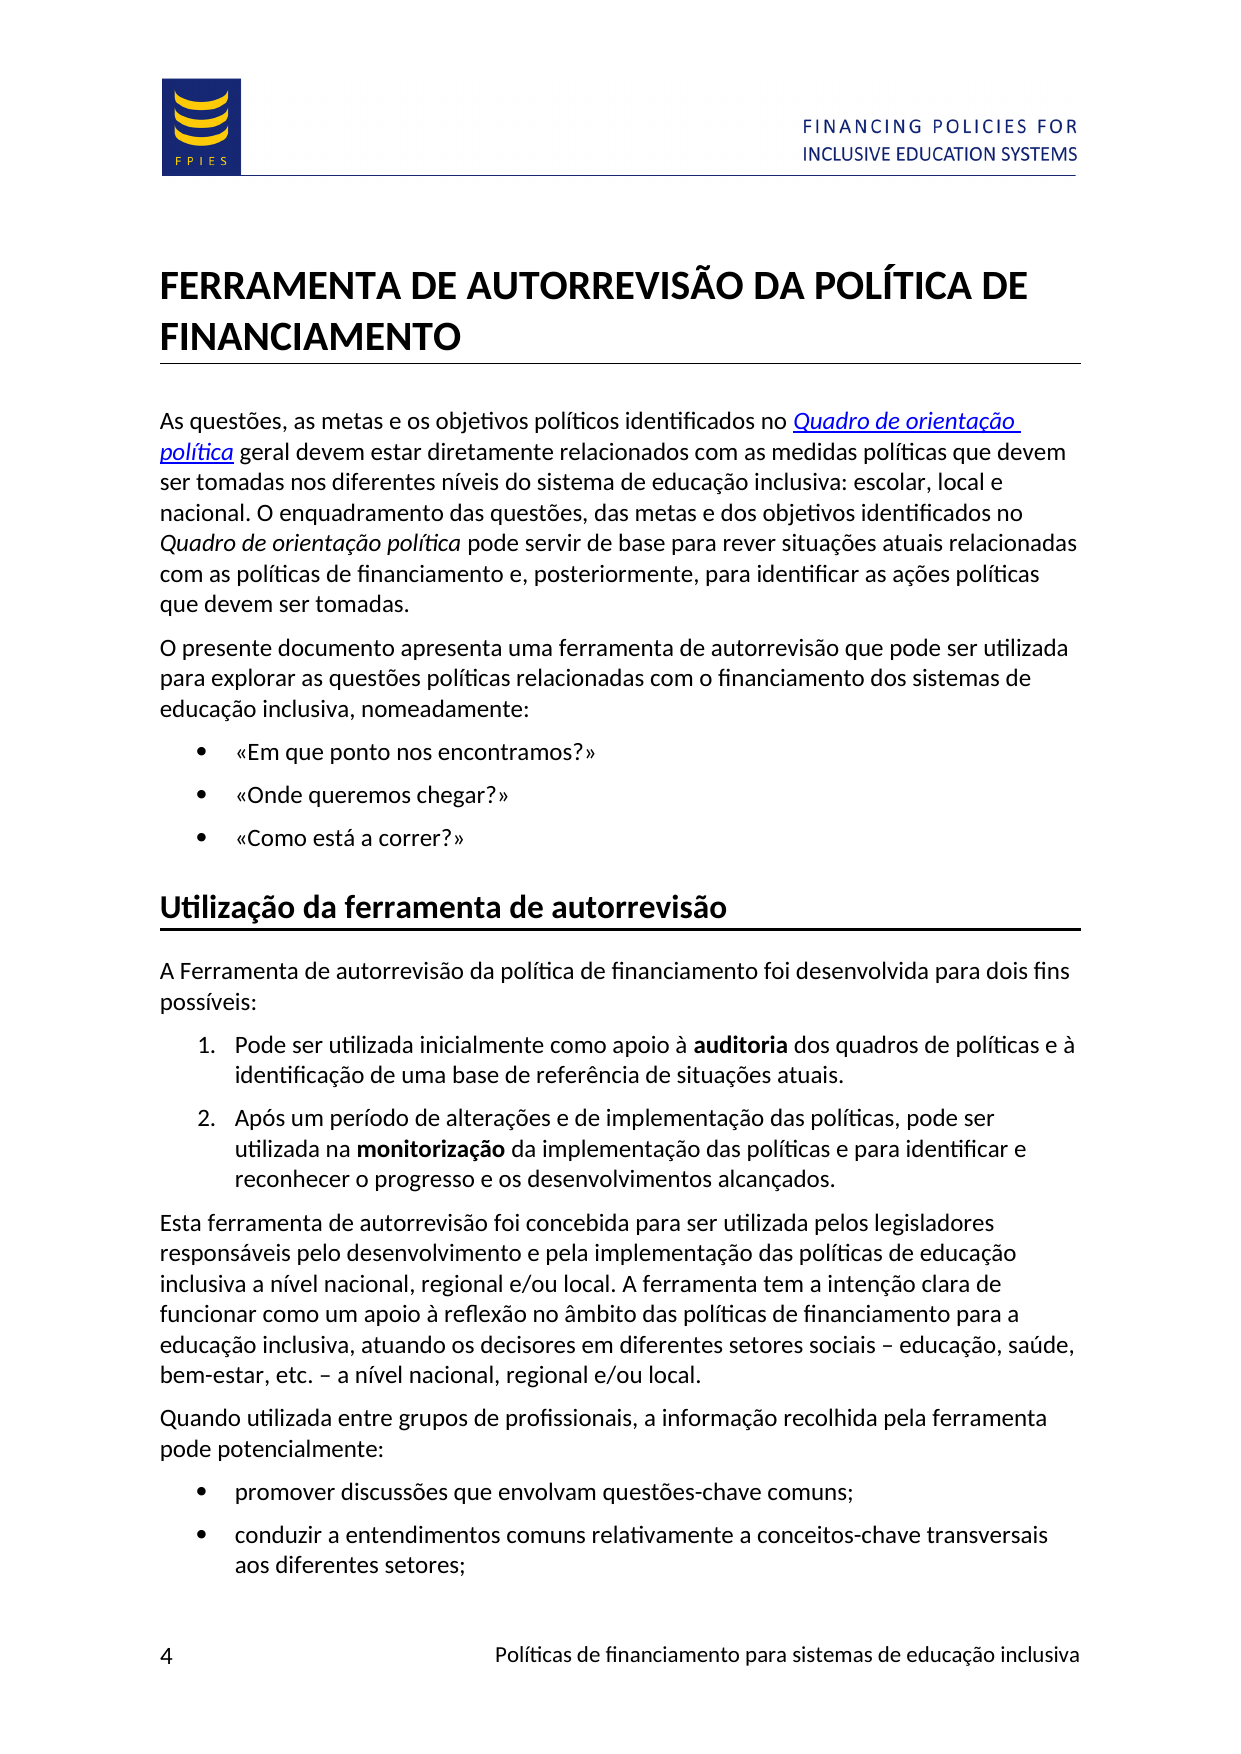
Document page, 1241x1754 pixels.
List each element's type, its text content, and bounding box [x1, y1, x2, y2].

list conduzir a entendimentos comuns relativamente a conceitos-chave transversais aos diferentes setores; [197, 1519, 1081, 1580]
list «Como está a correr?» [197, 822, 1081, 852]
subtitle Ferramenta de autorrevisão da política de financiamento [159, 259, 1081, 364]
text O presente documento apresenta uma ferramenta de autorrevisão que pode ser utilizada para explorar as questões políticas relacionadas com o financiamento dos sistemas de educação inclusiva, nomeadamente: [159, 632, 1081, 723]
text As questões, as metas e os objetivos políticos identificados no Quadro de orientação política geral devem estar diretamente relacionados com as medidas políticas que devem ser tomadas nos diferentes níveis do sistema de educação inclusiva: escolar, local e nacional. O enquadramento das questões, das metas e dos objetivos identificados no Quadro de orientação política pode servir de base para rever situações atuais relacionadas com as políticas de financiamento e, posteriormente, para identificar as ações políticas que devem ser tomadas. [159, 406, 1081, 619]
text Esta ferramenta de autorrevisão foi concebida para ser utilizada pelos legisladores responsáveis pelo desenvolvimento e pela implementação das políticas de educação inclusiva a nível nacional, regional e/ou local. A ferramenta tem a intenção clara de funcionar como um apoio à reflexão no âmbito das políticas de financiamento para a educação inclusiva, atuando os decisores em diferentes setores sociais – educação, saúde, bem-estar, etc. – a nível nacional, regional e/ou local. [159, 1207, 1081, 1390]
list promover discussões que envolvam questões-chave comuns; [197, 1476, 1081, 1506]
subtitle Utilização da ferramenta de autorrevisão [159, 886, 1081, 931]
list «Em que ponto nos encontramos?» [197, 736, 1081, 766]
text A Ferramenta de autorrevisão da política de financiamento foi desenvolvida para dois fins possíveis: [159, 956, 1081, 1017]
text Quando utilizada entre grupos de profissionais, a informação recolhida pela ferramenta pode potencialmente: [159, 1402, 1081, 1463]
list Pode ser utilizada inicialmente como apoio à auditoria dos quadros de políticas e à identificação de uma base de referência de situações atuais. [197, 1029, 1081, 1090]
list Após um período de alterações e de implementação das políticas, pode ser utilizada na monitorização da implementação das políticas e para identificar e reconhecer o progresso e os desenvolvimentos alcançados. [197, 1103, 1081, 1194]
list «Onde queremos chegar?» [197, 779, 1081, 809]
picture [159, 73, 1080, 189]
